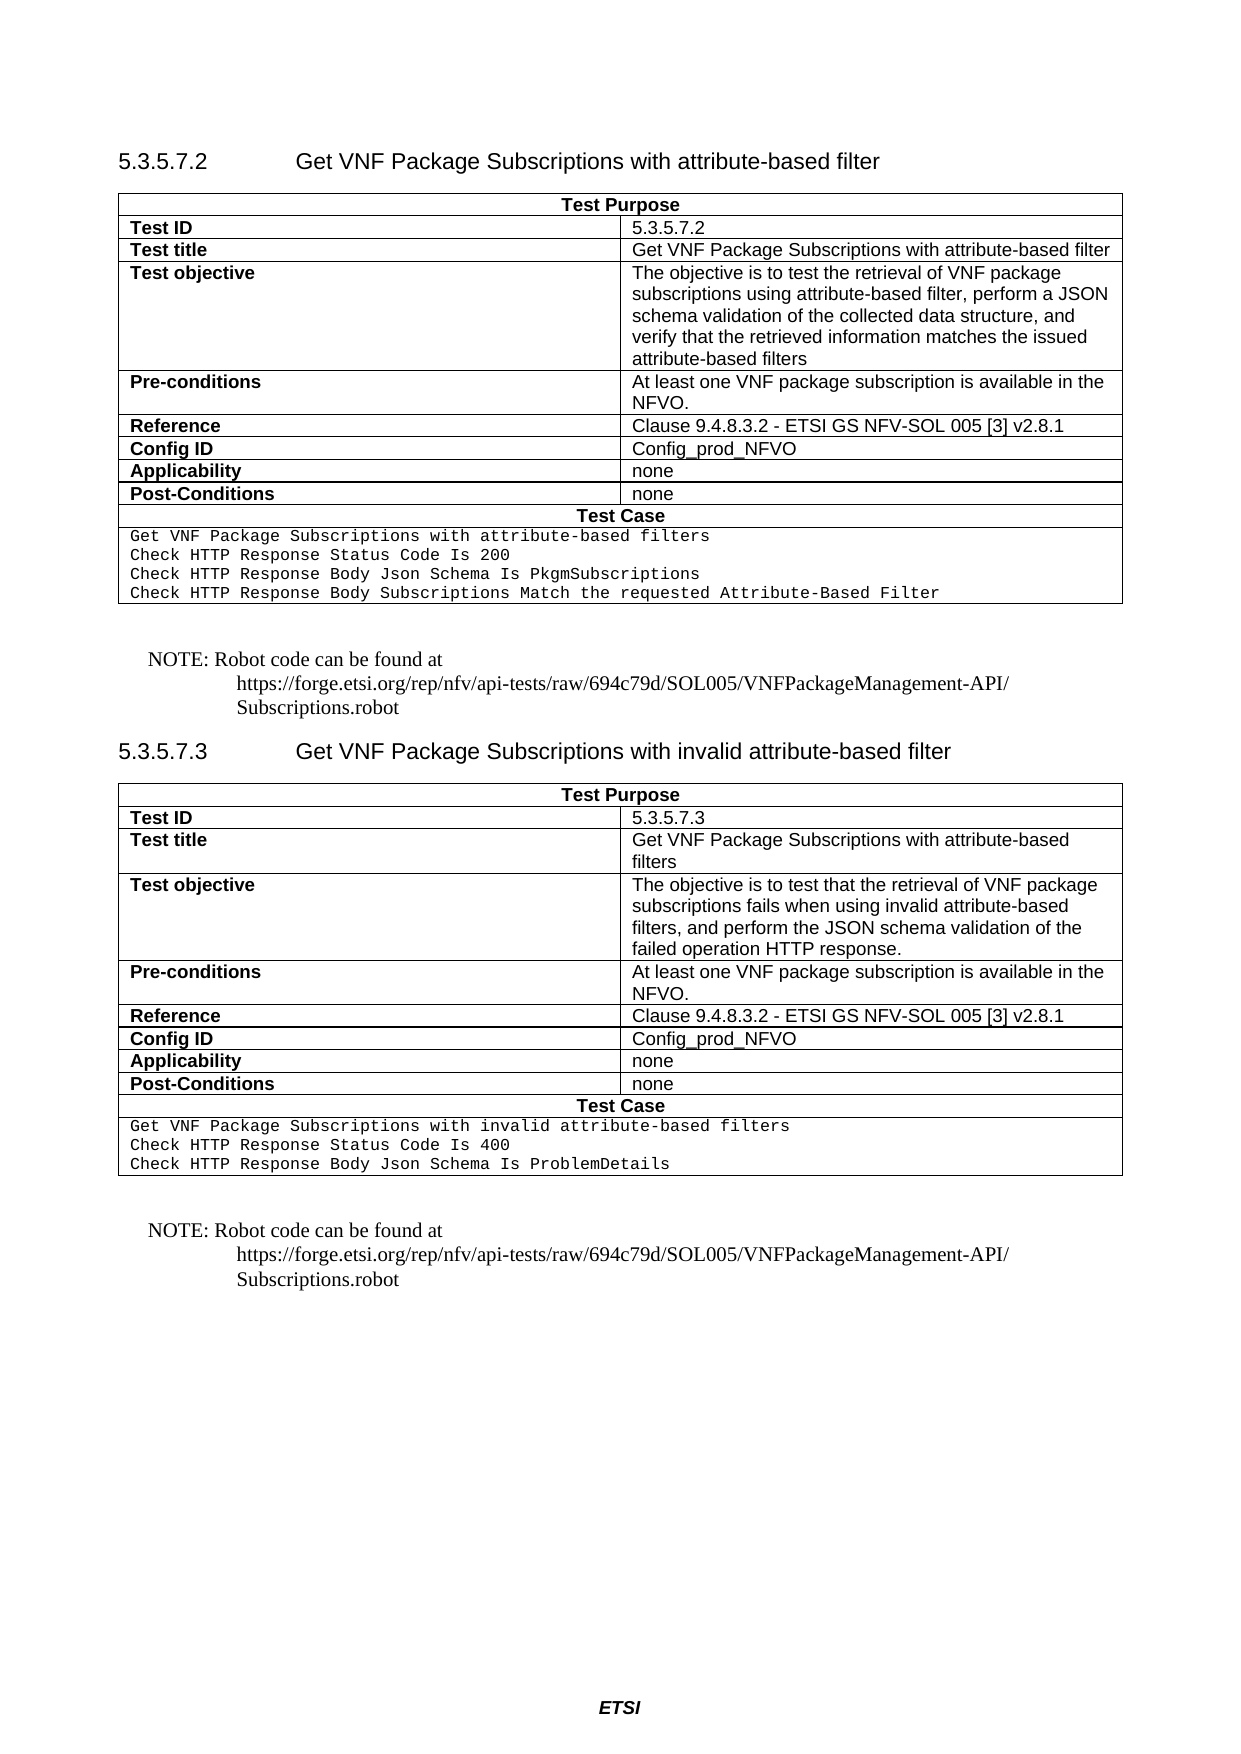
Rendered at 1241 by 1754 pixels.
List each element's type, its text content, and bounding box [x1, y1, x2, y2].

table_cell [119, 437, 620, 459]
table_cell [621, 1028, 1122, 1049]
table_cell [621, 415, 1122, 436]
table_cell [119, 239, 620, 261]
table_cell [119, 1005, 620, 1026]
subtitle 5.3.5.7.3 Get VNF Package Subscriptions with invalid attribute-based filter [118, 738, 1122, 764]
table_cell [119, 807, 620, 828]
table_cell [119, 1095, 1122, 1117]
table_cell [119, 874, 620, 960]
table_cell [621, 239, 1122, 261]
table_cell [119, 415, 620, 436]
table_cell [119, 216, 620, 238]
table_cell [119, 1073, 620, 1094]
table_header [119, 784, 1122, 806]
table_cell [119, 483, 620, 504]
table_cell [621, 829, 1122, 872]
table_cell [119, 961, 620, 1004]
subtitle 5.3.5.7.2 Get VNF Package Subscriptions with attribute-based filter [118, 148, 1122, 174]
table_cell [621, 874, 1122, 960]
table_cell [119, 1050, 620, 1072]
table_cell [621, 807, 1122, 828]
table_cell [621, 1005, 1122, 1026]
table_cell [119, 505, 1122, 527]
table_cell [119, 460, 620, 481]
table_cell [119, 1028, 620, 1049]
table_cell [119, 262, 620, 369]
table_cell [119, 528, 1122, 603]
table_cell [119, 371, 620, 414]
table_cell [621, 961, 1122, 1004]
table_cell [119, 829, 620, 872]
text NOTE: Robot code can be found at https://forge.etsi.org/rep/nfv/api-tests/raw/694c79d/SOL005/VNFPackageManagement-API/Subscriptions.robot [148, 1218, 1122, 1291]
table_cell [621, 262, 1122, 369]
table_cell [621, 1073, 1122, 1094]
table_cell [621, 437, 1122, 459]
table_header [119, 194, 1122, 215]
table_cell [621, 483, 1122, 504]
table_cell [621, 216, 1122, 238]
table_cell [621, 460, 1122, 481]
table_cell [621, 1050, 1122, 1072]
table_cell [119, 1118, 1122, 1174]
text NOTE: Robot code can be found at https://forge.etsi.org/rep/nfv/api-tests/raw/694c79d/SOL005/VNFPackageManagement-API/Subscriptions.robot [148, 647, 1122, 719]
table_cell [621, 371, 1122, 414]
